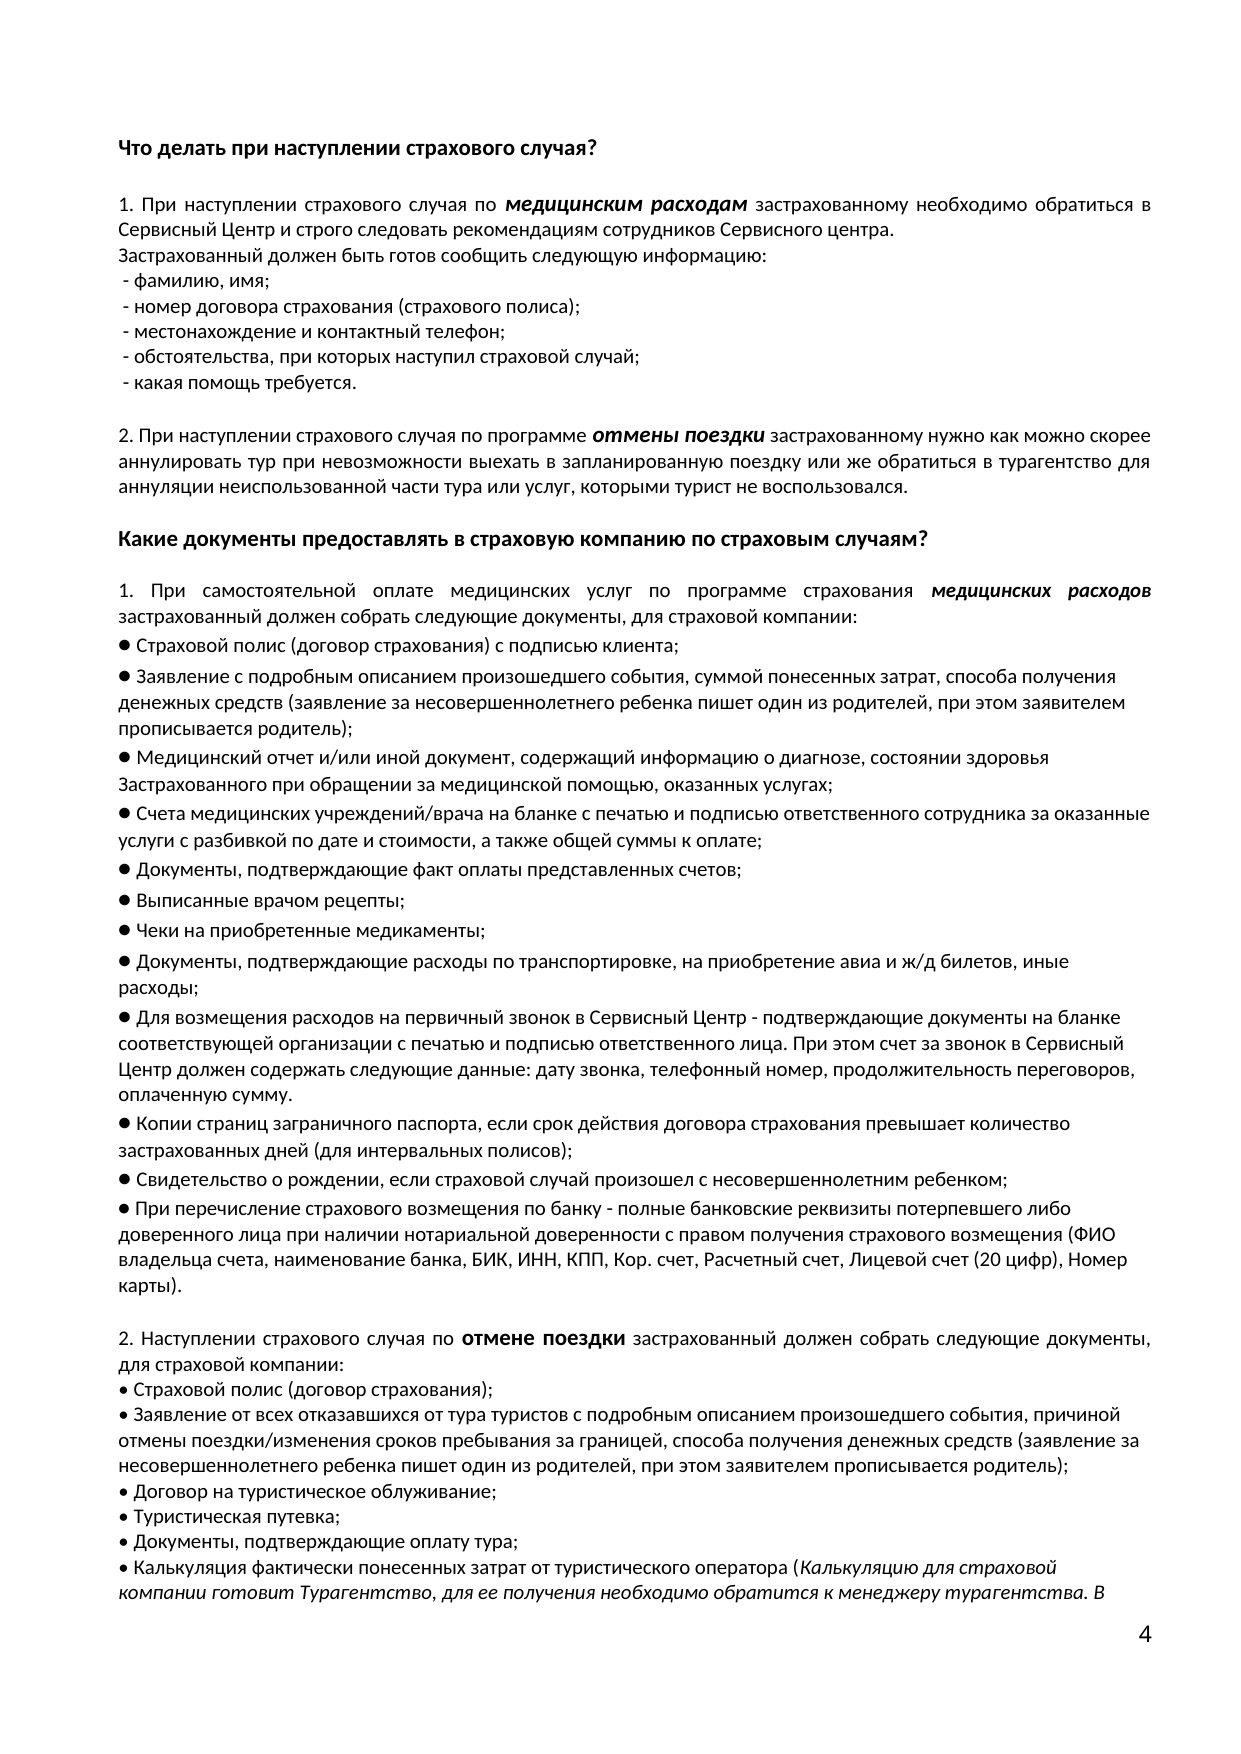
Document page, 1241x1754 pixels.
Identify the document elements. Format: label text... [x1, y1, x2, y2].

text • Документы, подтверждающие факт оплаты представленных счетов; [118, 852, 1152, 883]
text • Чеки на приобретенные медикаменты; [118, 913, 1152, 944]
text • Счета медицинских учреждений/врача на бланке с печатью и подписью ответственного сотрудника за оказанные услуги с разбивкой по дате и стоимости, а также общей суммы к оплате; [118, 796, 1152, 852]
text • Свидетельство о рождении, если страховой случай произошел с несовершеннолетним ребенком; [118, 1162, 1152, 1193]
text • Страховой полис (договор страхования); [118, 1376, 1152, 1402]
text Что делать при наступлении страхового случая? [118, 133, 1152, 161]
text 2. Наступлении страхового случая по отмене поездки застрахованный должен собрать следующие документы, для страховой компании: [118, 1323, 1152, 1376]
text - фамилию, имя; - номер договора страхования (страхового полиса); - местонахождение и контактный телефон; - обстоятельства, при которых наступил страховой случай; - какая помощь требуется. [118, 267, 1152, 394]
text • Медицинский отчет и/или иной документ, содержащий информацию о диагнозе, состоянии здоровья Застрахованного при обращении за медицинской помощью, оказанных услугах; [118, 740, 1152, 796]
text 2. При наступлении страхового случая по программе отмены поездки застрахованному нужно как можно скорее аннулировать тур при невозможности выехать в запланированную поездку или же обратиться в турагентство для аннуляции неиспользованной части тура или услуг, которыми турист не воспользовался. [118, 420, 1152, 499]
text Застрахованный должен быть готов сообщить следующую информацию: [118, 242, 1152, 267]
text • Выписанные врачом рецепты; [118, 883, 1152, 913]
text • Заявление от всех отказавшихся от тура туристов с подробным описанием произошедшего события, причиной отмены поездки/изменения сроков пребывания за границей, способа получения денежных средств (заявление за несовершеннолетнего ребенка пишет один из родителей, при этом заявителем прописывается родитель); [118, 1402, 1152, 1478]
text • Страховой полис (договор страхования) с подписью клиента; [118, 628, 1152, 659]
text • Копии страниц заграничного паспорта, если срок действия договора страхования превышает количество застрахованных дней (для интервальных полисов); [118, 1107, 1152, 1162]
text • Заявление с подробным описанием произошедшего события, суммой понесенных затрат, способа получения денежных средств (заявление за несовершеннолетнего ребенка пишет один из родителей, при этом заявителем прописывается родитель); [118, 659, 1152, 740]
text • Документы, подтверждающие расходы по транспортировке, на приобретение авиа и ж/д билетов, иные расходы; [118, 944, 1152, 1000]
text Какие документы предоставлять в страховую компанию по страховым случаям? [118, 524, 1152, 552]
text • Документы, подтверждающие оплату тура; [118, 1529, 1152, 1554]
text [118, 1554, 1152, 1605]
text • Договор на туристическое облуживание; [118, 1478, 1152, 1503]
text • Для возмещения расходов на первичный звонок в Сервисный Центр - подтверждающие документы на бланке соответствующей организации с печатью и подписью ответственного лица. При этом счет за звонок в Сервисный Центр должен содержать следующие данные: дату звонка, телефонный номер, продолжительность переговоров, оплаченную сумму. [118, 1000, 1152, 1107]
text 1. При наступлении страхового случая по медицинским расходам застрахованному необходимо обратиться в Сервисный Центр и строго следовать рекомендациям сотрудников Сервисного центра. [118, 189, 1152, 242]
text 1. При самостоятельной оплате медицинских услуг по программе страхования медицинских расходов застрахованный должен собрать следующие документы, для страховой компании: [118, 578, 1152, 628]
text • Туристическая путевка; [118, 1503, 1152, 1529]
text • При перечисление страхового возмещения по банку - полные банковские реквизиты потерпевшего либо доверенного лица при наличии нотариальной доверенности с правом получения страхового возмещения (ФИО владельца счета, наименование банка, БИК, ИНН, КПП, Кор. счет, Расчетный счет, Лицевой счет (20 цифр), Номер карты). [118, 1193, 1152, 1297]
